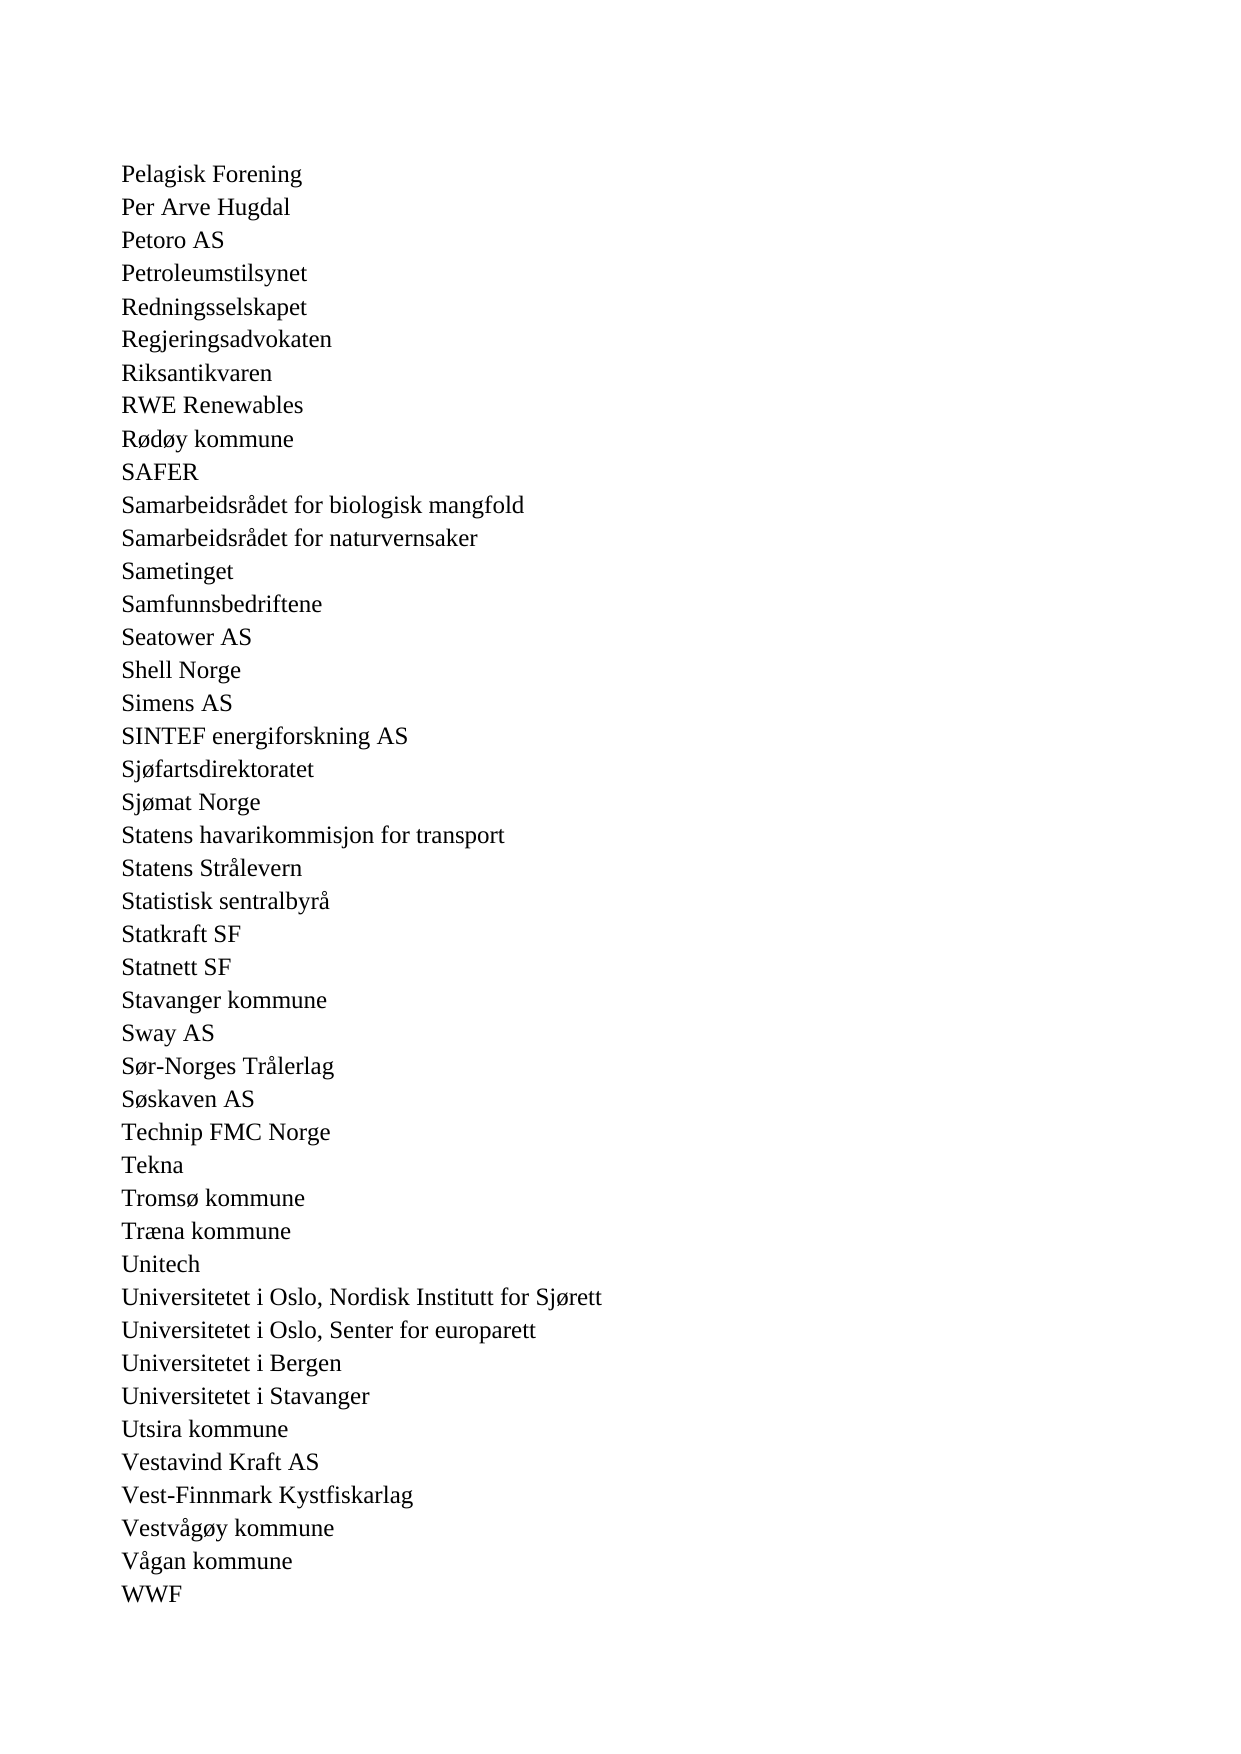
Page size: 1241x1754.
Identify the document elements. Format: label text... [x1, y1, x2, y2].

list Samfunnsbedriftene [121, 589, 1119, 617]
list RWE Renewables [121, 391, 1119, 419]
list SINTEF energiforskning AS [121, 721, 1119, 749]
list Statens Strålevern [121, 853, 1119, 882]
list WWF [121, 1579, 1119, 1608]
list Universitetet i Oslo, Nordisk Institutt for Sjørett [121, 1282, 1119, 1311]
list Sjøfartsdirektoratet [121, 754, 1119, 783]
list Tekna [121, 1150, 1119, 1179]
list Universitetet i Bergen [121, 1348, 1119, 1377]
list Petoro AS [121, 226, 1119, 254]
list Vestavind Kraft AS [121, 1447, 1119, 1476]
list Utsira kommune [121, 1414, 1119, 1443]
list Sway AS [121, 1018, 1119, 1047]
list Statnett SF [121, 952, 1119, 981]
list Universitetet i Oslo, Senter for europarett [121, 1315, 1119, 1344]
list Vågan kommune [121, 1546, 1119, 1575]
list Petroleumstilsynet [121, 258, 1119, 287]
list Unitech [121, 1249, 1119, 1278]
list Sør-Norges Trålerlag [121, 1051, 1119, 1080]
list Samarbeidsrådet for biologisk mangfold [121, 490, 1119, 518]
list Shell Norge [121, 655, 1119, 683]
list Riksantikvaren [121, 358, 1119, 386]
list Stavanger kommune [121, 985, 1119, 1014]
list Redningsselskapet [121, 292, 1119, 320]
list Statistisk sentralbyrå [121, 886, 1119, 915]
list Sametinget [121, 556, 1119, 584]
list Tromsø kommune [121, 1183, 1119, 1212]
list Regjeringsadvokaten [121, 324, 1119, 353]
list Statens havarikommisjon for transport [121, 820, 1119, 849]
list Simens AS [121, 688, 1119, 717]
list Rødøy kommune [121, 424, 1119, 452]
list Seatower AS [121, 622, 1119, 651]
list Pelagisk Forening [121, 159, 1119, 188]
list Technip FMC Norge [121, 1117, 1119, 1146]
list Sjømat Norge [121, 787, 1119, 816]
list Vestvågøy kommune [121, 1513, 1119, 1542]
list Samarbeidsrådet for naturvernsaker [121, 523, 1119, 551]
list Universitetet i Stavanger [121, 1381, 1119, 1410]
list Per Arve Hugdal [121, 192, 1119, 221]
list Vest-Finnmark Kystfiskarlag [121, 1480, 1119, 1509]
list SAFER [121, 457, 1119, 485]
list Statkraft SF [121, 919, 1119, 948]
list Søskaven AS [121, 1084, 1119, 1113]
list Træna kommune [121, 1216, 1119, 1245]
